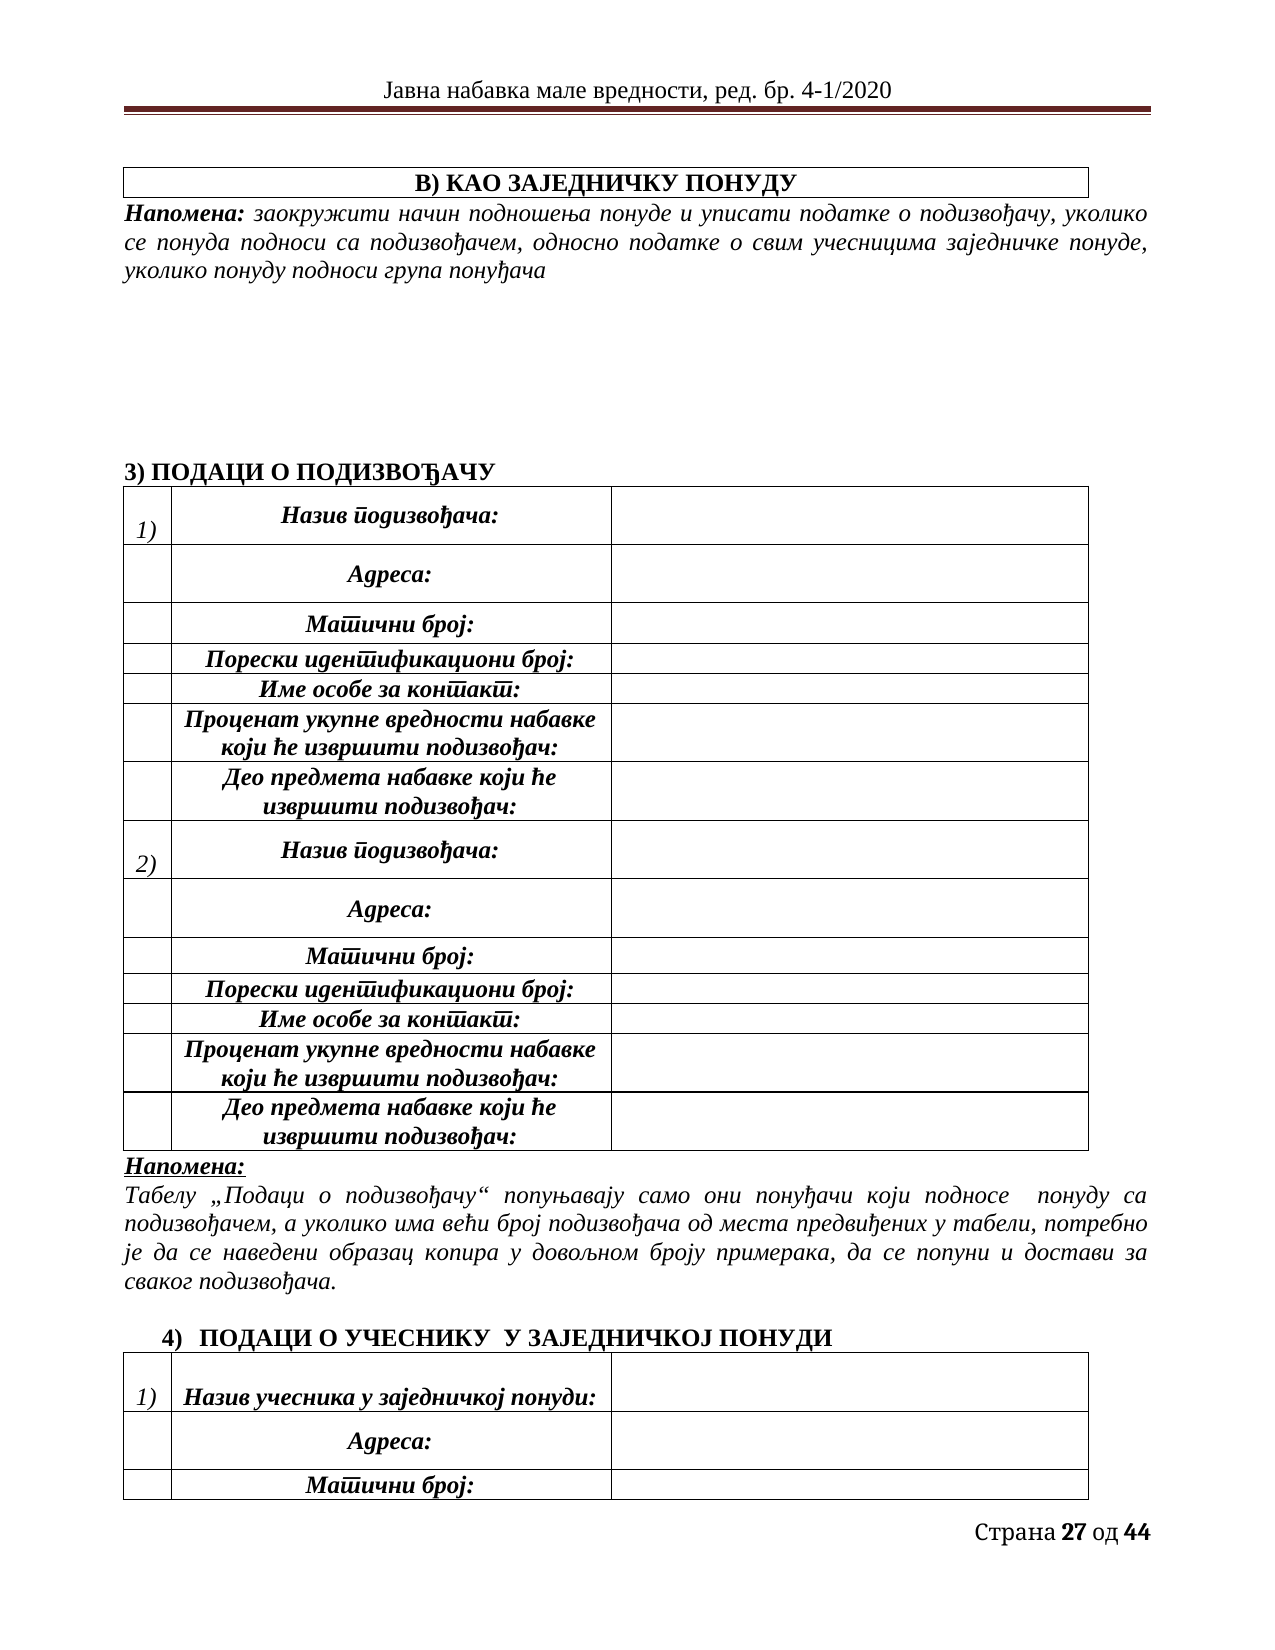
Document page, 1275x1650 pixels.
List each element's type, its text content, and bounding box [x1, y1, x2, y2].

table_cell Матични број: [172, 603, 611, 643]
table_cell [124, 974, 171, 1003]
table_cell [612, 762, 1088, 820]
table_cell [612, 545, 1088, 602]
table_cell [124, 603, 171, 643]
table_cell [124, 1034, 171, 1091]
table_cell В) КАО ЗАЈЕДНИЧКУ ПОНУДУ [124, 168, 1088, 197]
text 3) ПОДАЦИ О ПОДИЗВОЂАЧУ [124, 457, 1151, 486]
table_cell [124, 762, 171, 820]
table_cell Проценат укупне вредности набавке који ће извршити подизвођач: [172, 1034, 611, 1091]
table_cell Део предмета набавке који ће извршити подизвођач: [172, 1093, 611, 1150]
table_header [612, 487, 1088, 543]
list ПОДАЦИ О УЧЕСНИКУ У ЗАЈЕДНИЧКОЈ ПОНУДИ [162, 1323, 1151, 1352]
table_cell [612, 974, 1088, 1003]
table_cell [124, 1004, 171, 1033]
table_cell [124, 644, 171, 673]
table_cell [612, 1004, 1088, 1033]
table_header 1) [124, 487, 171, 543]
table_cell [124, 1093, 171, 1150]
text Напомена: заокружити начин подношења понуде и уписати податке о подизвођачу, уколико се понуда подноси са подизвођачем, односно податке о свим учесницима заједничке понуде, уколико понуду подноси група понуђача [124, 198, 1151, 284]
table_header [612, 1353, 1088, 1411]
table_cell Адреса: [172, 1412, 611, 1469]
table_cell [124, 1470, 171, 1499]
table_cell [124, 938, 171, 973]
table_cell Део предмета набавке који ће извршити подизвођач: [172, 762, 611, 820]
table_cell Адреса: [172, 545, 611, 602]
text Напомена: [124, 1151, 1151, 1180]
table_cell Матични број: [172, 938, 611, 973]
table_cell Адреса: [172, 879, 611, 937]
table_cell [612, 879, 1088, 937]
table_header Назив подизвођача: [172, 487, 611, 543]
table_cell [124, 674, 171, 703]
table_header Назив учесника у заједничкој понуди: [172, 1353, 611, 1411]
table_cell [612, 603, 1088, 643]
table_cell Матични број: [172, 1470, 611, 1499]
table_cell [612, 1470, 1088, 1499]
table_cell [124, 879, 171, 937]
table_header 1) [124, 1353, 171, 1411]
table_cell 2) [124, 821, 171, 878]
table_cell [124, 704, 171, 761]
table_cell [612, 644, 1088, 673]
table_cell Порески идентификациони број: [172, 974, 611, 1003]
text Табелу „Подаци о подизвођачу“ попуњавају само они понуђачи који подносе понуду са подизвођачем, а уколико има већи број подизвођача од места предвиђених у табели, потребно је да се наведени образац копира у довољном броју примерака, да се попуни и достави за сваког подизвођача. [124, 1180, 1151, 1295]
table_cell [612, 704, 1088, 761]
table_cell [612, 1412, 1088, 1469]
table_cell [612, 674, 1088, 703]
table_cell Назив подизвођача: [172, 821, 611, 878]
table_cell Име особе за контакт: [172, 1004, 611, 1033]
table_cell Проценат укупне вредности набавке који ће извршити подизвођач: [172, 704, 611, 761]
table_cell Порески идентификациони број: [172, 644, 611, 673]
table_cell [612, 1034, 1088, 1091]
table_cell [612, 821, 1088, 878]
table_cell [124, 1412, 171, 1469]
table_cell [124, 545, 171, 602]
table_cell [612, 1093, 1088, 1150]
table_cell [612, 938, 1088, 973]
table_cell Име особе за контакт: [172, 674, 611, 703]
